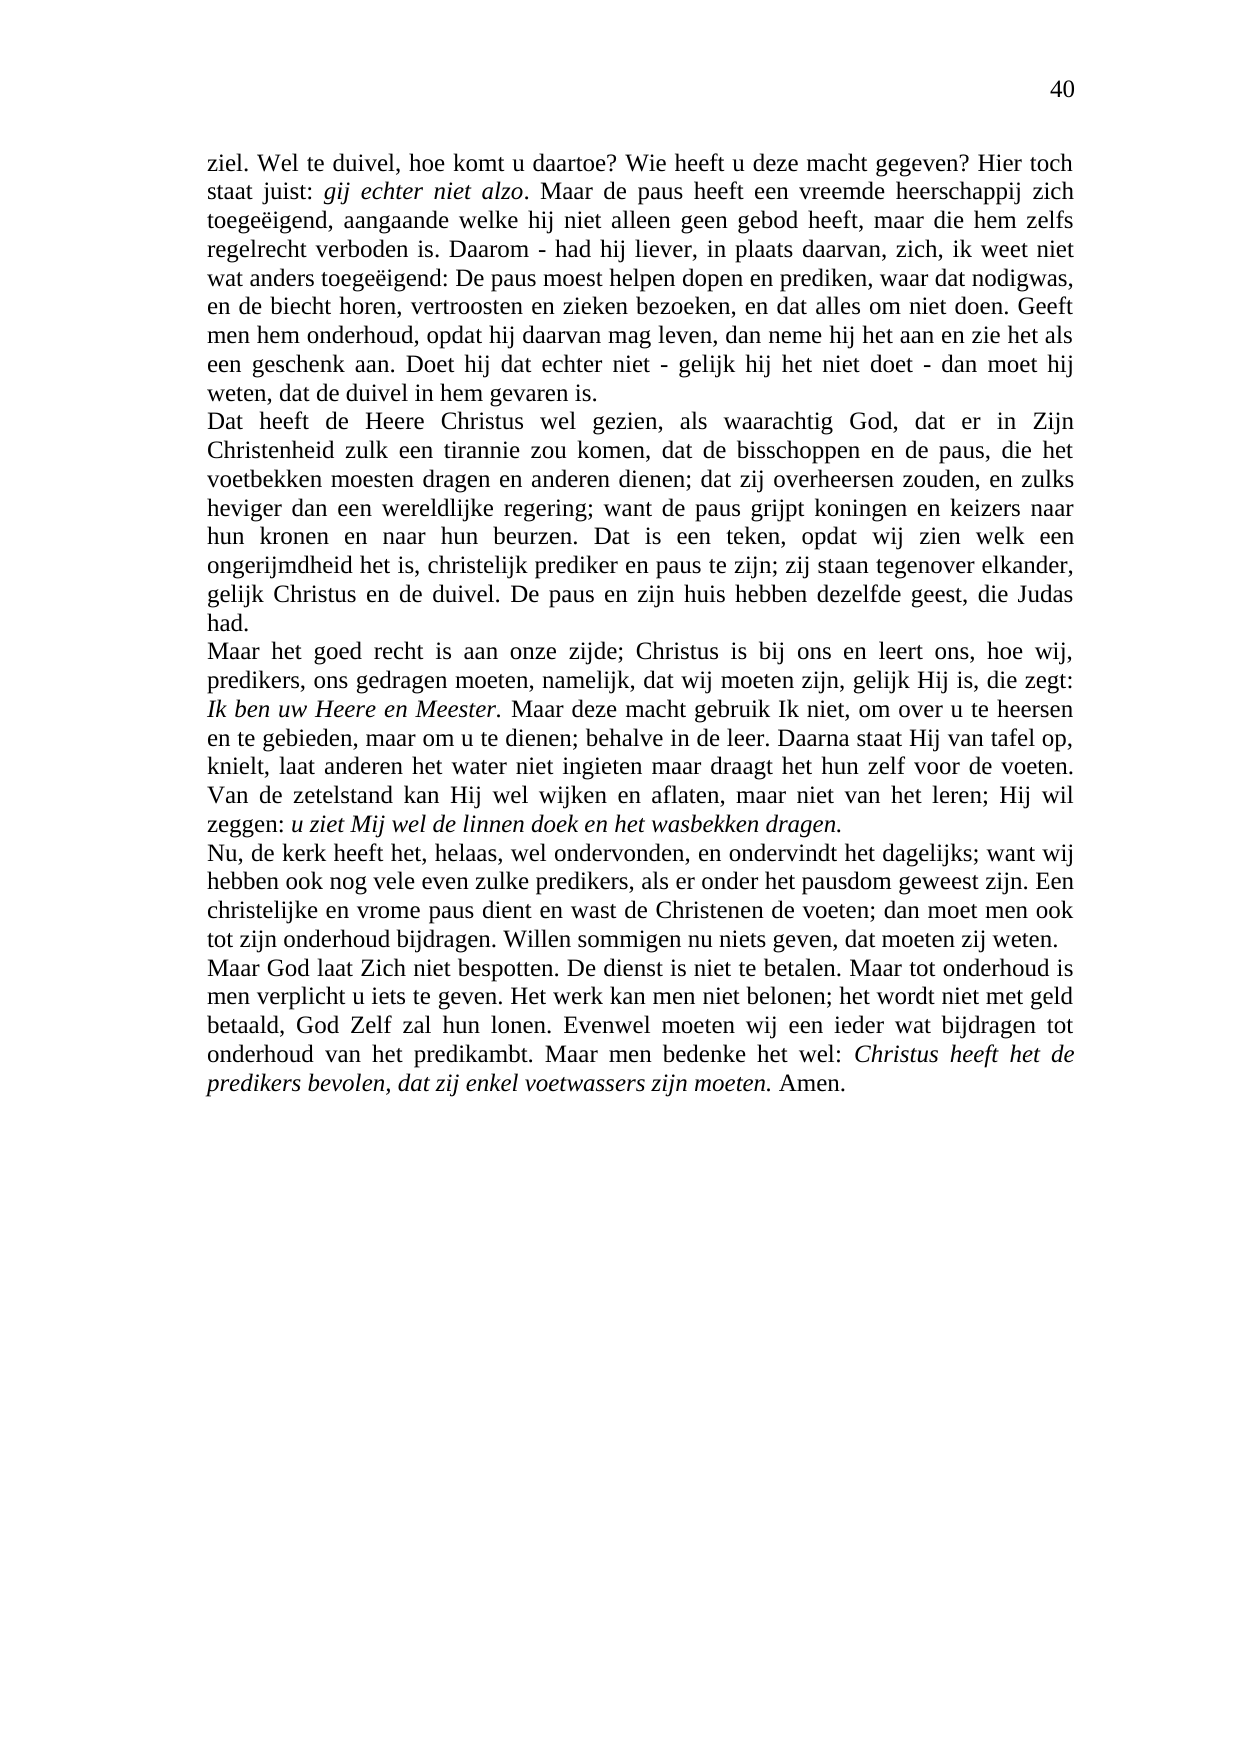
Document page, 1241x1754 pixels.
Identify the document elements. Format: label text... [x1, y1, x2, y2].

text Nu, de kerk heeft het, helaas, wel ondervonden, en ondervindt het dagelijks; want wij hebben ook nog vele even zulke predikers, als er onder het pausdom geweest zijn. Een christelijke en vrome paus dient en wast de Christenen de voeten; dan moet men ook tot zijn onderhoud bijdragen. Willen sommigen nu niets geven, dat moeten zij weten. [207, 838, 1075, 953]
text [207, 148, 1075, 406]
text Dat heeft de Heere Christus wel gezien, als waarachtig God, dat er in Zijn Christenheid zulk een tirannie zou komen, dat de bisschoppen en de paus, die het voetbekken moesten dragen en anderen dienen; dat zij overheersen zouden, en zulks heviger dan een wereldlijke regering; want de paus grijpt koningen en keizers naar hun kronen en naar hun beurzen. Dat is een teken, opdat wij zien welk een ongerijmdheid het is, christelijk prediker en paus te zijn; zij staan tegenover elkander, gelijk Christus en de duivel. De paus en zijn huis hebben dezelfde geest, die Judas had. [207, 406, 1075, 636]
text Maar het goed recht is aan onze zijde; Christus is bij ons en leert ons, hoe wij, predikers, ons gedragen moeten, namelijk, dat wij moeten zijn, gelijk Hij is, die zegt: Ik ben uw Heere en Meester. Maar deze macht gebruik Ik niet, om over u te heersen en te gebieden, maar om u te dienen; behalve in de leer. Daarna staat Hij van tafel op, knielt, laat anderen het water niet ingieten maar draagt het hun zelf voor de voeten. Van de zetelstand kan Hij wel wijken en aflaten, maar niet van het leren; Hij wil zeggen: u ziet Mij wel de linnen doek en het wasbekken dragen. [207, 636, 1075, 838]
text Maar God laat Zich niet bespotten. De dienst is niet te betalen. Maar tot onderhoud is men verplicht u iets te geven. Het werk kan men niet belonen; het wordt niet met geld betaald, God Zelf zal hun lonen. Evenwel moeten wij een ieder wat bijdragen tot onderhoud van het predikambt. Maar men bedenke het wel: Christus heeft het de predikers bevolen, dat zij enkel voetwassers zijn moeten. Amen. [207, 953, 1075, 1096]
